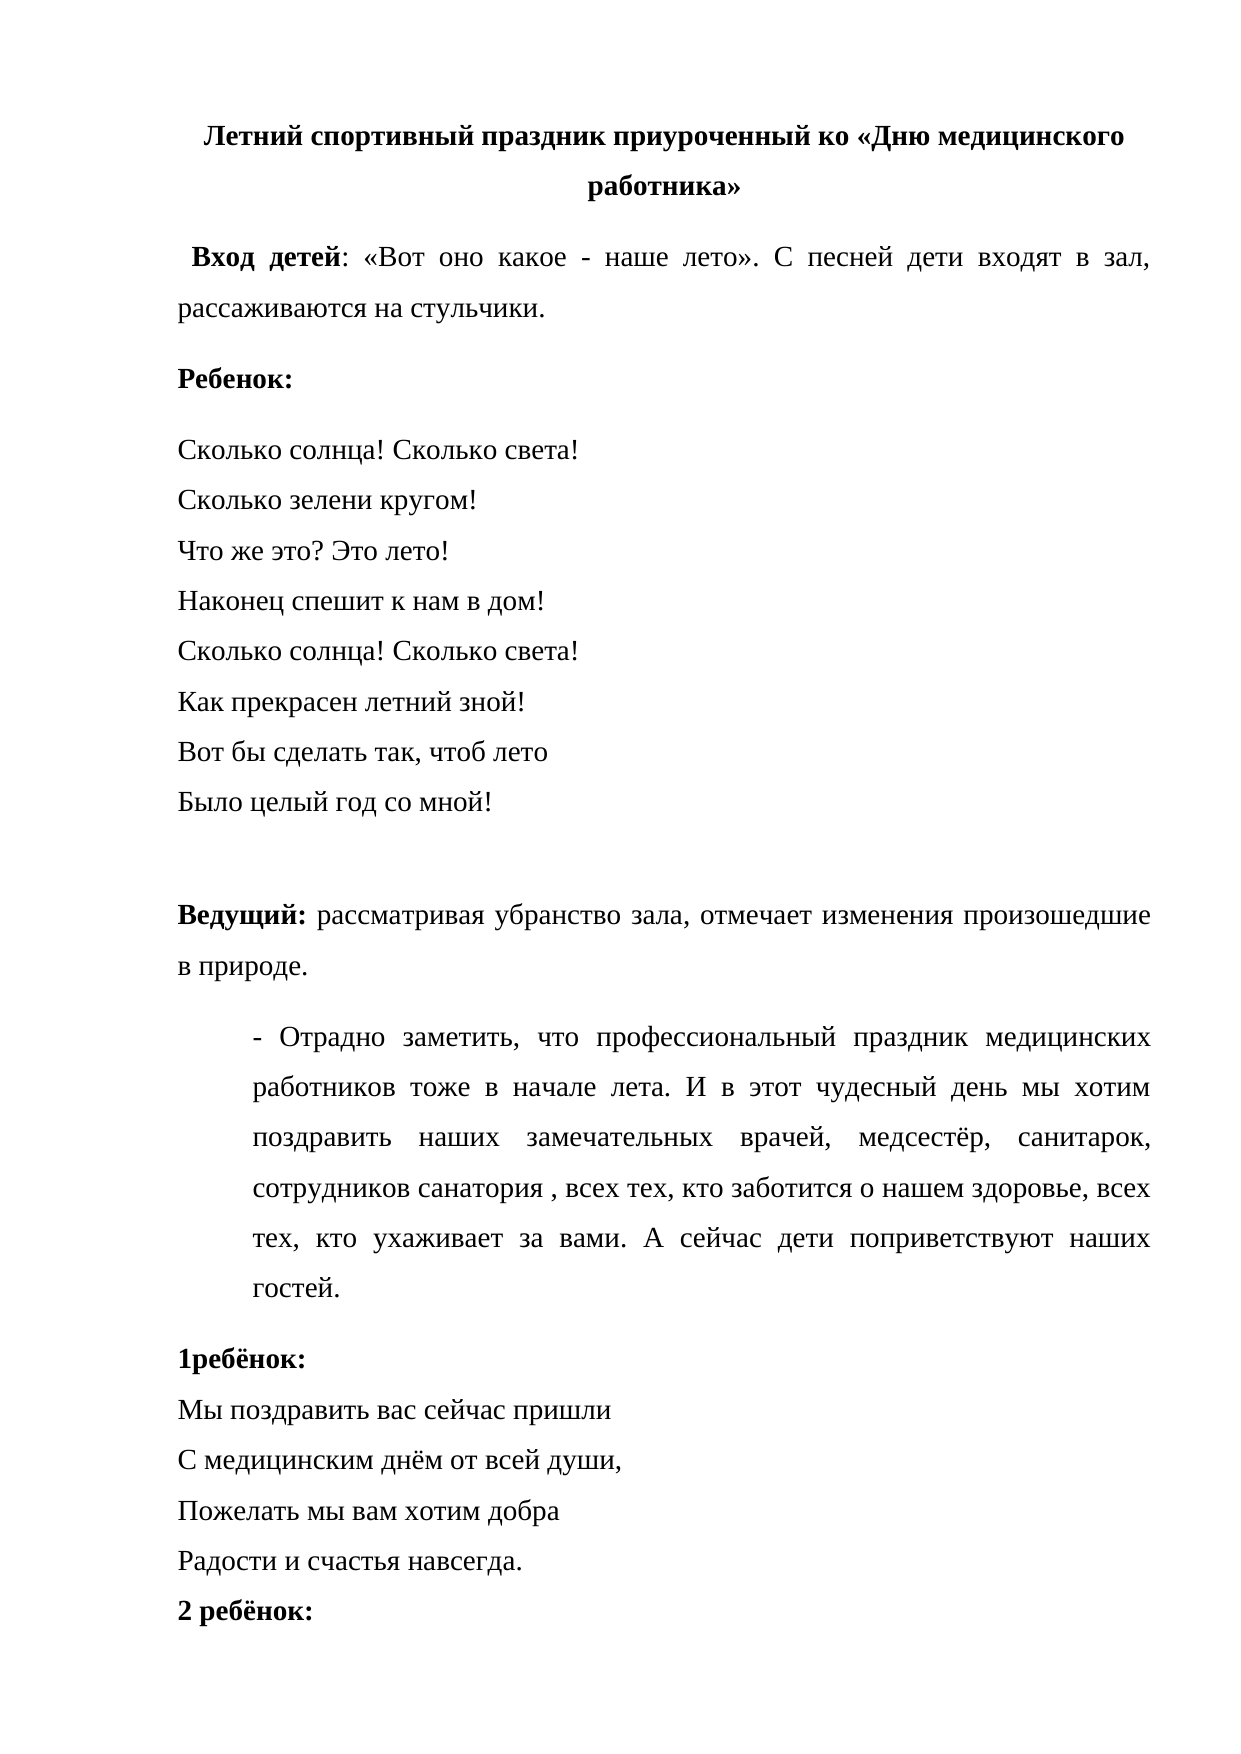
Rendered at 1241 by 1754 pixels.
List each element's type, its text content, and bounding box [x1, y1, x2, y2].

text Наконец спешит к нам в дом! [177, 583, 1152, 617]
text Мы поздравить вас сейчас пришли [177, 1392, 1152, 1426]
text Как прекрасен летний зной! [177, 684, 1152, 717]
list - Отрадно заметить, что профессиональный праздник медицинских работников тоже в начале лета. И в этот чудесный день мы хотим поздравить наших замечательных врачей, медсестёр, санитарок, сотрудников санатория , всех тех, кто заботится о нашем здоровье, всех тех, кто ухаживает за вами. А сейчас дети поприветствуют наших гостей. [252, 1019, 1152, 1304]
text Было целый год со мной! [177, 784, 1152, 818]
text Сколько солнца! Сколько света! [177, 432, 1152, 466]
text Ведущий: рассматривая убранство зала, отмечает изменения произошедшие в природе. [177, 897, 1152, 981]
text Вход детей: «Вот оно какое - наше лето». С песней дети входят в зал, рассаживаются на стульчики. [177, 239, 1152, 323]
text Вот бы сделать так, чтоб лето [177, 734, 1152, 768]
text Летний спортивный праздник приуроченный ко «Дню медицинского работника» [177, 118, 1152, 202]
text Пожелать мы вам хотим добра [177, 1493, 1152, 1526]
text Сколько зелени кругом! [177, 482, 1152, 516]
text Что же это? Это лето! [177, 533, 1152, 566]
text Радости и счастья навсегда. [177, 1543, 1152, 1576]
text 1ребёнок: [177, 1342, 1152, 1375]
text 2 ребёнок: [177, 1593, 1152, 1627]
text Ребенок: [177, 361, 1152, 394]
text Сколько солнца! Сколько света! [177, 633, 1152, 667]
text С медицинским днём от всей души, [177, 1442, 1152, 1476]
